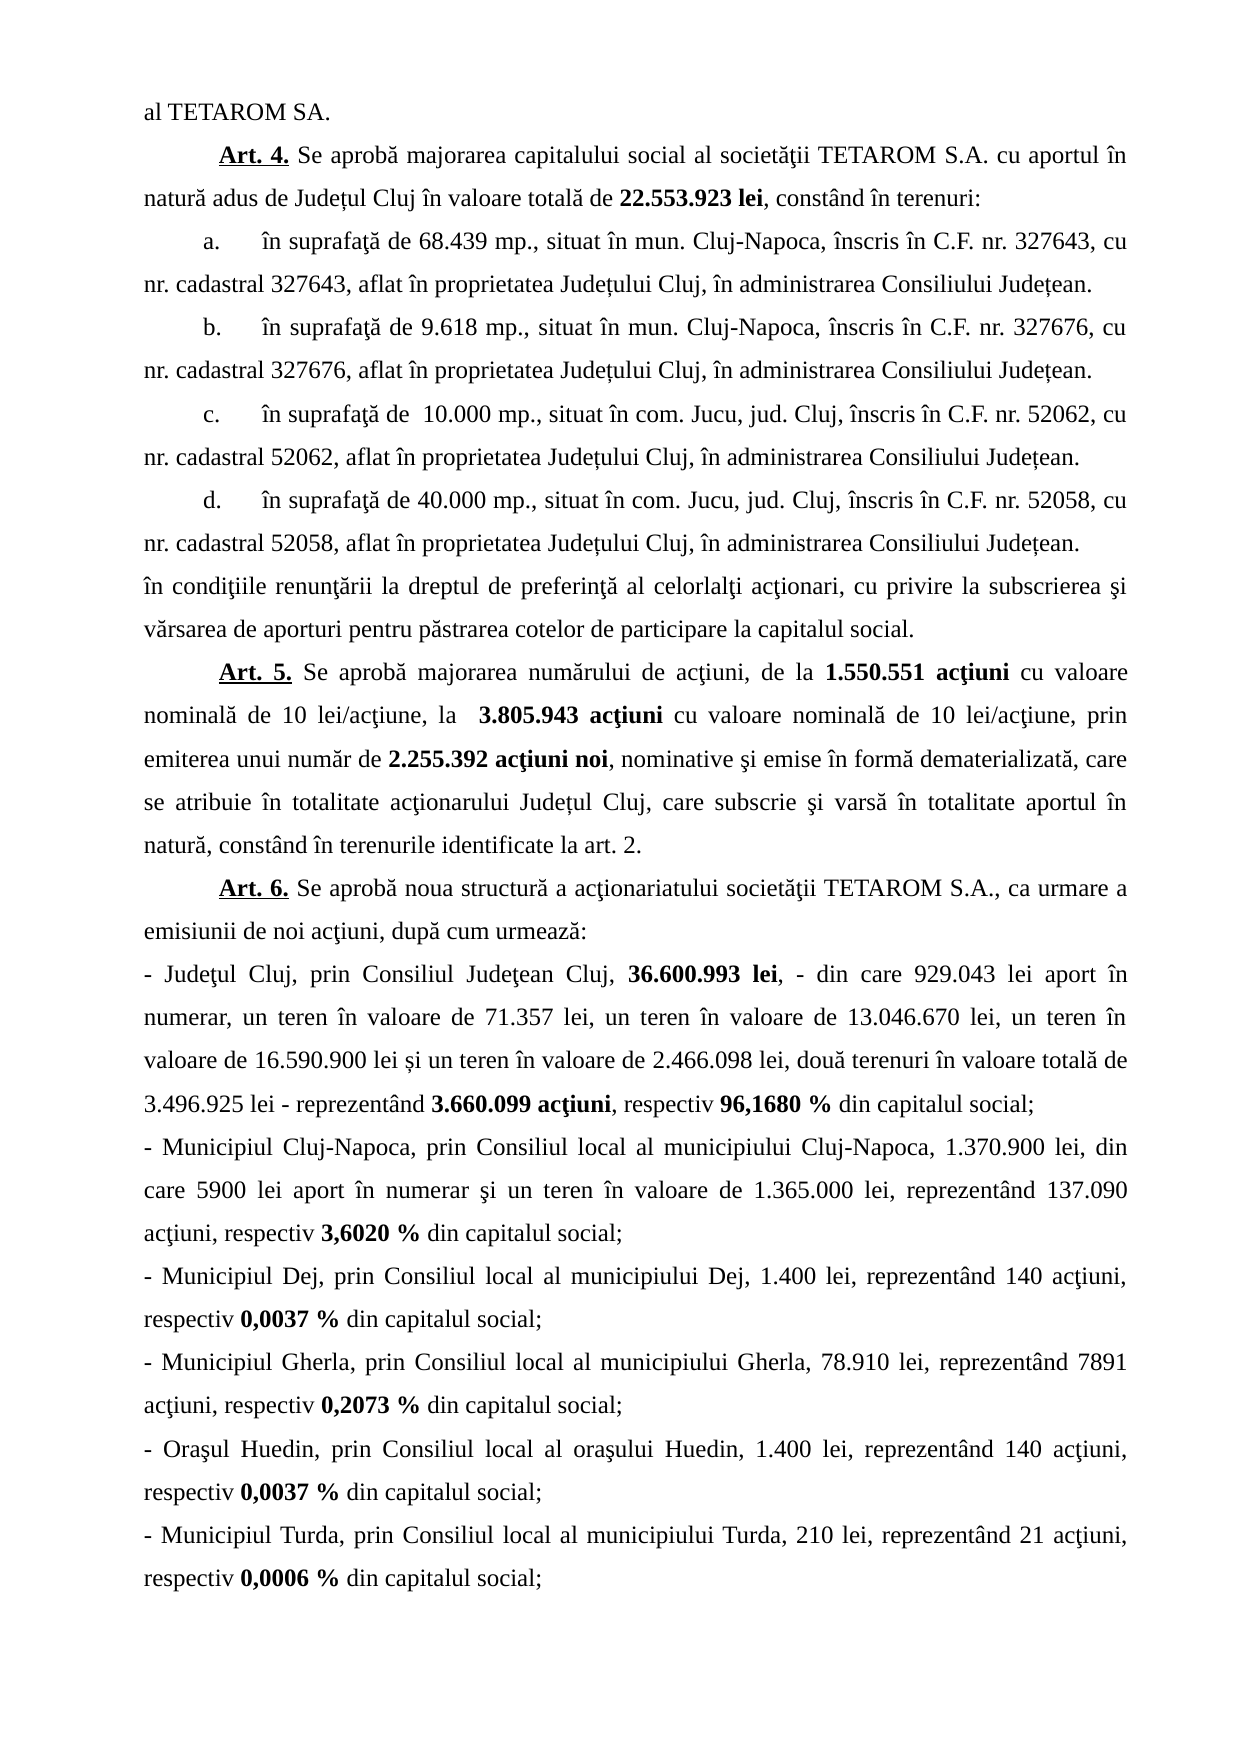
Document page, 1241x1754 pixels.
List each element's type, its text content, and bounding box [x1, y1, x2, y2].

text în condiţiile renunţării la dreptul de preferinţă al celorlalţi acţionari, cu privire la subscrierea şi vărsarea de aporturi pentru păstrarea cotelor de participare la capitalul social. [144, 571, 1128, 643]
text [144, 97, 1128, 126]
text Art. 5. Se aprobă majorarea numărului de acţiuni, de la 1.550.551 acţiuni cu valoare nominală de 10 lei/acţiune, la 3.805.943 acţiuni cu valoare nominală de 10 lei/acţiune, prin emiterea unui număr de 2.255.392 acţiuni noi, nominative şi emise în formă dematerializată, care se atribuie în totalitate acţionarului Județul Cluj, care subscrie şi varsă în totalitate aportul în natură, constând în terenurile identificate la art. 2. [144, 657, 1128, 859]
text - Municipiul Dej, prin Consiliul local al municipiului Dej, 1.400 lei, reprezentând 140 acţiuni, respectiv 0,0037 % din capitalul social; [144, 1261, 1128, 1333]
text Art. 6. Se aprobă noua structură a acţionariatului societăţii TETAROM S.A., ca urmare a emisiunii de noi acţiuni, după cum urmează: [144, 873, 1128, 945]
text - Judeţul Cluj, prin Consiliul Judeţean Cluj, 36.600.993 lei, - din care 929.043 lei aport în numerar, un teren în valoare de 71.357 lei, un teren în valoare de 13.046.670 lei, un teren în valoare de 16.590.900 lei și un teren în valoare de 2.466.098 lei, două terenuri în valoare totală de 3.496.925 lei - reprezentând 3.660.099 acţiuni, respectiv 96,1680 % din capitalul social; [144, 959, 1128, 1117]
text Art. 4. Se aprobă majorarea capitalului social al societăţii TETAROM S.A. cu aportul în natură adus de Județul Cluj în valoare totală de 22.553.923 lei, constând în terenuri: [144, 140, 1128, 212]
text - Municipiul Turda, prin Consiliul local al municipiului Turda, 210 lei, reprezentând 21 acţiuni, respectiv 0,0006 % din capitalul social; [144, 1520, 1128, 1592]
text - Oraşul Huedin, prin Consiliul local al oraşului Huedin, 1.400 lei, reprezentând 140 acţiuni, respectiv 0,0037 % din capitalul social; [144, 1434, 1128, 1506]
list în suprafaţă de 9.618 mp., situat în mun. Cluj-Napoca, înscris în C.F. nr. 327676, cu nr. cadastral 327676, aflat în proprietatea Județului Cluj, în administrarea Consiliului Județean. [144, 312, 1128, 384]
list în suprafaţă de 68.439 mp., situat în mun. Cluj-Napoca, înscris în C.F. nr. 327643, cu nr. cadastral 327643, aflat în proprietatea Județului Cluj, în administrarea Consiliului Județean. [144, 226, 1128, 298]
list în suprafaţă de 10.000 mp., situat în com. Jucu, jud. Cluj, înscris în C.F. nr. 52062, cu nr. cadastral 52062, aflat în proprietatea Județului Cluj, în administrarea Consiliului Județean. [144, 399, 1128, 471]
text - Municipiul Gherla, prin Consiliul local al municipiului Gherla, 78.910 lei, reprezentând 7891 acţiuni, respectiv 0,2073 % din capitalul social; [144, 1347, 1128, 1419]
text - Municipiul Cluj-Napoca, prin Consiliul local al municipiului Cluj-Napoca, 1.370.900 lei, din care 5900 lei aport în numerar şi un teren în valoare de 1.365.000 lei, reprezentând 137.090 acţiuni, respectiv 3,6020 % din capitalul social; [144, 1132, 1128, 1247]
list în suprafaţă de 40.000 mp., situat în com. Jucu, jud. Cluj, înscris în C.F. nr. 52058, cu nr. cadastral 52058, aflat în proprietatea Județului Cluj, în administrarea Consiliului Județean. [144, 485, 1128, 557]
